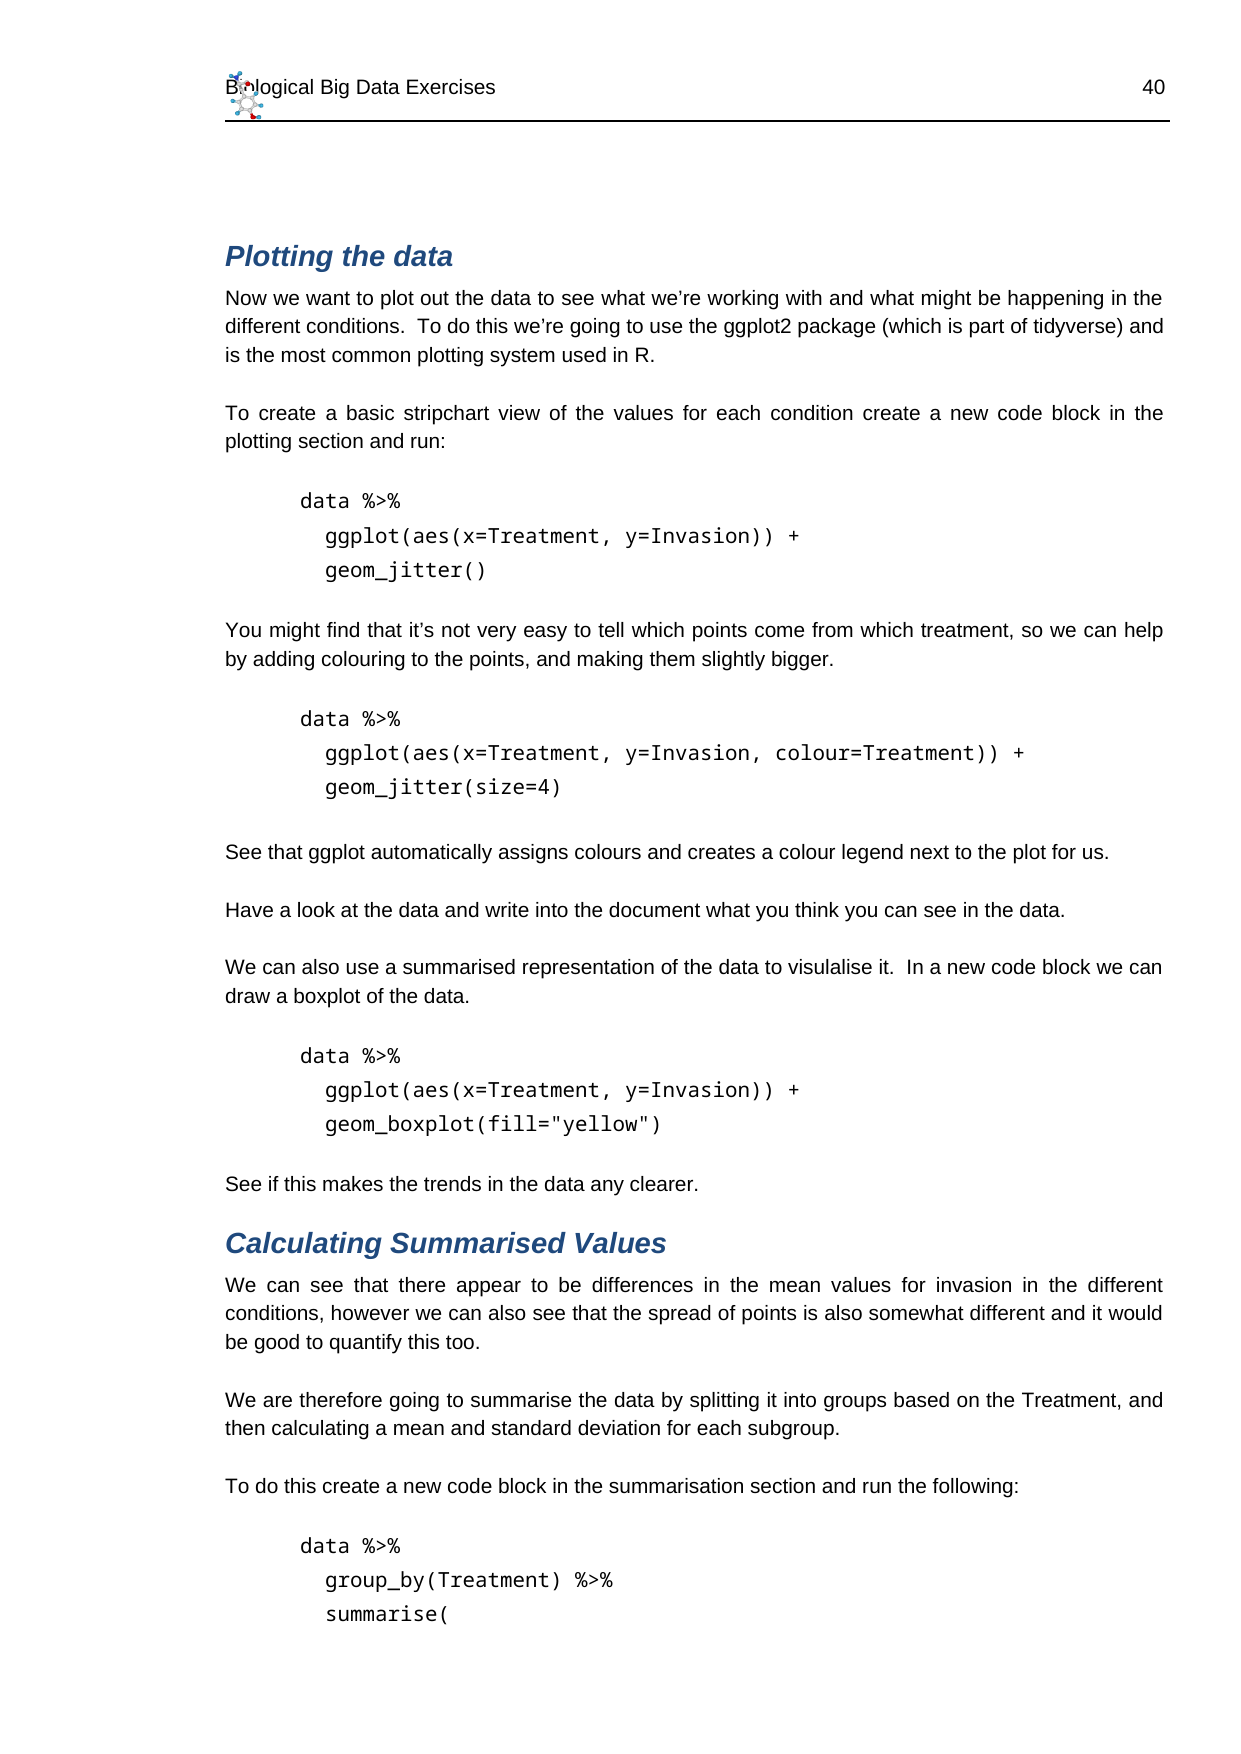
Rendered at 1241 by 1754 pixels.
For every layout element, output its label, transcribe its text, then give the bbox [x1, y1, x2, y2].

text See that ggplot automatically assigns colours and creates a colour legend next to the plot for us. [225, 840, 1165, 864]
text group_by(Treatment) %>% [300, 1565, 1165, 1594]
text We are therefore going to summarise the data by splitting it into groups based on the Treatment, and then calculating a mean and standard deviation for each subgroup. [225, 1387, 1165, 1440]
text data %>% [300, 487, 1165, 515]
text geom_jitter(size=4) [300, 772, 1165, 800]
text Have a look at the data and write into the document what you think you can see in the data. [225, 898, 1165, 922]
subtitle Calculating Summarised Values [225, 1226, 1165, 1259]
text ggplot(aes(x=Treatment, y=Invasion, colour=Treatment)) + [300, 738, 1165, 766]
text To do this create a new code block in the summarisation section and run the following: [225, 1474, 1165, 1498]
text summarise( [300, 1599, 1165, 1628]
text To create a basic stripchart view of the values for each condition create a new code block in the plotting section and run: [225, 400, 1165, 453]
text See if this makes the trends in the data any clearer. [225, 1172, 1165, 1196]
text data %>% [300, 1531, 1165, 1560]
text data %>% [300, 1041, 1165, 1070]
text Now we want to plot out the data to see what we’re working with and what might be happening in the different conditions. To do this we’re going to use the ggplot2 package (which is part of tidyverse) and is the most common plotting system used in R. [225, 285, 1165, 367]
subtitle Plotting the data [225, 239, 1165, 272]
text ggplot(aes(x=Treatment, y=Invasion)) + [300, 521, 1165, 549]
text ggplot(aes(x=Treatment, y=Invasion)) + [300, 1075, 1165, 1104]
text You might find that it’s not very easy to tell which points come from which treatment, so we can help by adding colouring to the points, and making them slightly bigger. [225, 618, 1165, 670]
text We can also use a summarised representation of the data to visulalise it. In a new code block we can draw a boxplot of the data. [225, 955, 1165, 1008]
text geom_boxplot(fill="yellow") [300, 1109, 1165, 1138]
text geom_jitter() [300, 555, 1165, 583]
text data %>% [300, 704, 1165, 732]
text We can see that there appear to be differences in the mean values for invasion in the different conditions, however we can also see that the spread of points is also somewhat different and it would be good to quantify this too. [225, 1272, 1165, 1354]
